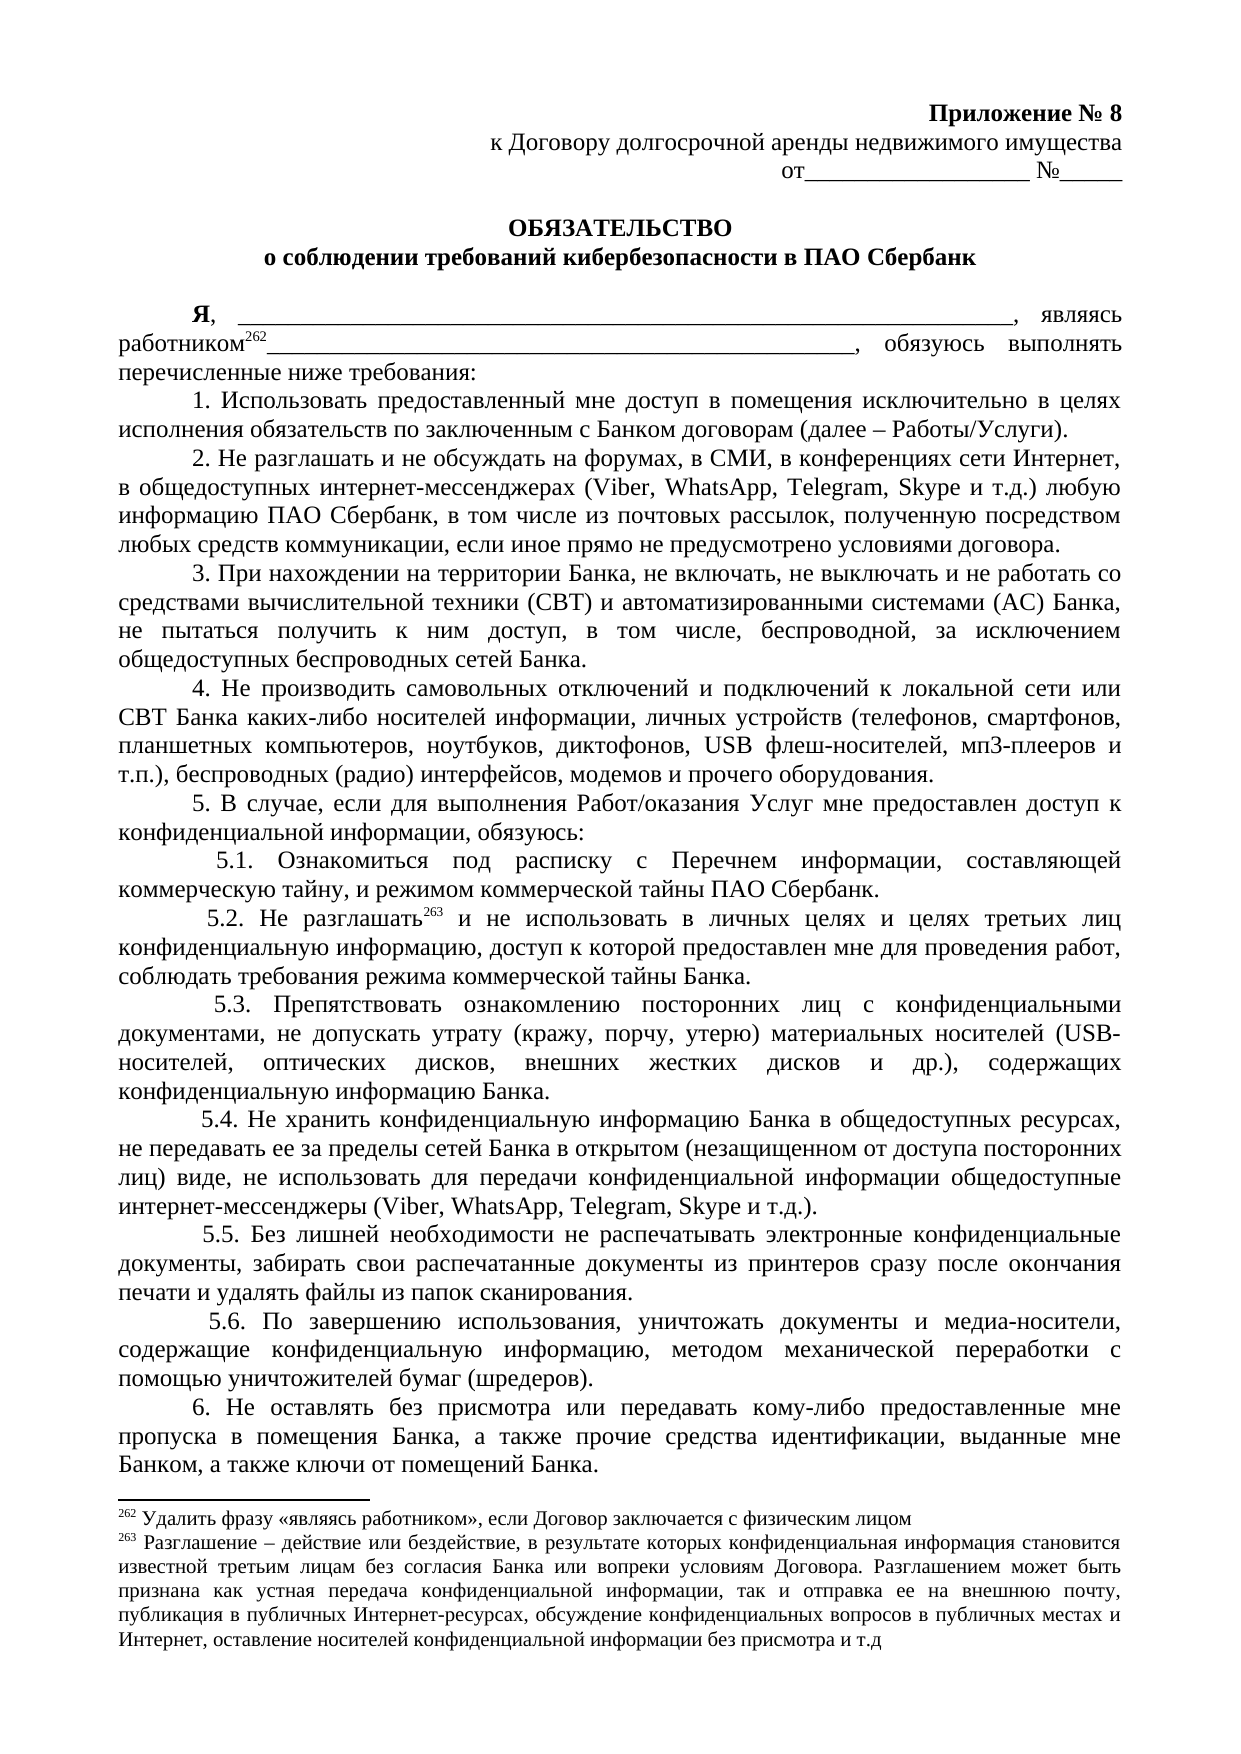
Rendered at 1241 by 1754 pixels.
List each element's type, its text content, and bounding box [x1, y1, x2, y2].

text ОБЯЗАТЕЛЬСТВО [118, 213, 1122, 242]
text о соблюдении требований кибербезопасности в ПАО Сбербанк [118, 242, 1122, 270]
text 5.2. Не разглашать и не использовать в личных целях и целях третьих лиц конфиденциальную информацию, доступ к которой предоставлен мне для проведения работ, соблюдать требования режима коммерческой тайны Банка. [118, 903, 1122, 989]
text от__________________ №_____ [118, 155, 1122, 184]
text 1. Использовать предоставленный мне доступ в помещения исключительно в целях исполнения обязательств по заключенным с Банком договорам (далее – Работы/Услуги). [118, 385, 1122, 443]
text 6. Не оставлять без присмотра или передавать кому-либо предоставленные мне пропуска в помещения Банка, а также прочие средства идентификации, выданные мне Банком, а также ключи от помещений Банка. [118, 1392, 1122, 1478]
text 2. Не разглашать и не обсуждать на форумах, в СМИ, в конференциях сети Интернет, в общедоступных интернет-мессенджерах (Viber, WhatsApp, Telegram, Skype и т.д.) любую информацию ПАО Сбербанк, в том числе из почтовых рассылок, полученную посредством любых средств коммуникации, если иное прямо не предусмотрено условиями договора. [118, 443, 1122, 558]
text 5.6. По завершению использования, уничтожать документы и медиа-носители, содержащие конфиденциальную информацию, методом механической переработки с помощью уничтожителей бумаг (шредеров). [118, 1306, 1122, 1392]
text Я, ______________________________________________________________, являясь работником_______________________________________________, обязуюсь выполнять перечисленные ниже требования: [118, 299, 1122, 385]
text 3. При нахождении на территории Банка, не включать, не выключать и не работать со средствами вычислительной техники (СВТ) и автоматизированными системами (АС) Банка, не пытаться получить к ним доступ, в том числе, беспроводной, за исключением общедоступных беспроводных сетей Банка. [118, 558, 1122, 673]
text 5.1. Ознакомиться под расписку с Перечнем информации, составляющей коммерческую тайну, и режимом коммерческой тайны ПАО Сбербанк. [118, 845, 1122, 903]
text 4. Не производить самовольных отключений и подключений к локальной сети или СВТ Банка каких-либо носителей информации, личных устройств (телефонов, смартфонов, планшетных компьютеров, ноутбуков, диктофонов, USB флеш-носителей, мп3-плееров и т.п.), беспроводных (радио) интерфейсов, модемов и прочего оборудования. [118, 673, 1122, 788]
text 5.3. Препятствовать ознакомлению посторонних лиц с конфиденциальными документами, не допускать утрату (кражу, порчу, утерю) материальных носителей (USB-носителей, оптических дисков, внешних жестких дисков и др.), содержащих конфиденциальную информацию Банка. [118, 989, 1122, 1104]
list Приложение № 8 [192, 98, 1122, 127]
text 5.4. Не хранить конфиденциальную информацию Банка в общедоступных ресурсах, не передавать ее за пределы сетей Банка в открытом (незащищенном от доступа посторонних лиц) виде, не использовать для передачи конфиденциальной информации общедоступные интернет-мессенджеры (Viber, WhatsApp, Telegram, Skype и т.д.). [118, 1104, 1122, 1219]
text 5. В случае, если для выполнения Работ/оказания Услуг мне предоставлен доступ к конфиденциальной информации, обязуюсь: [118, 788, 1122, 845]
text 5.5. Без лишней необходимости не распечатывать электронные конфиденциальные документы, забирать свои распечатанные документы из принтеров сразу после окончания печати и удалять файлы из папок сканирования. [118, 1219, 1122, 1306]
text к Договору долгосрочной аренды недвижимого имущества [118, 127, 1122, 155]
